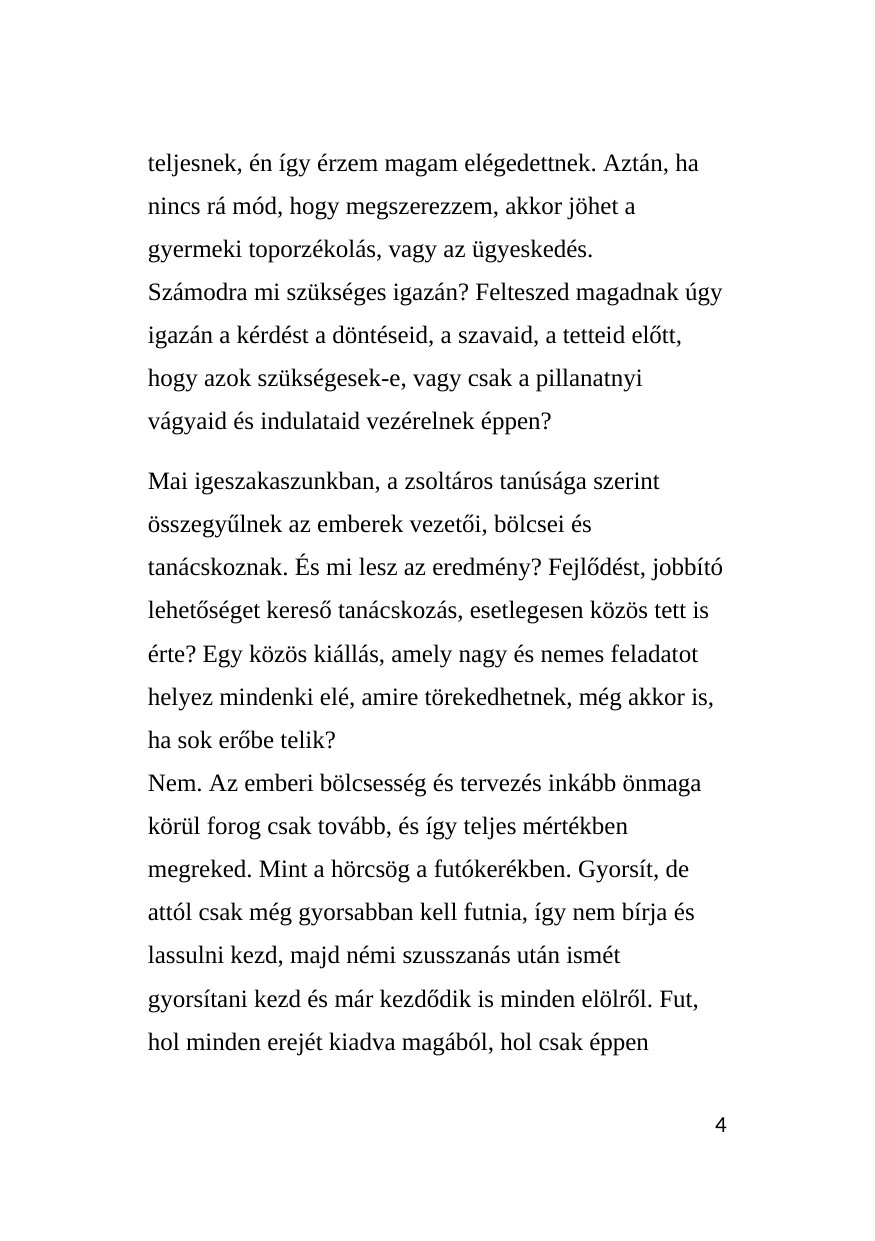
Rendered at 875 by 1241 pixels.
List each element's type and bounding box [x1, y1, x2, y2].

text [148, 148, 726, 435]
text [148, 466, 726, 1056]
